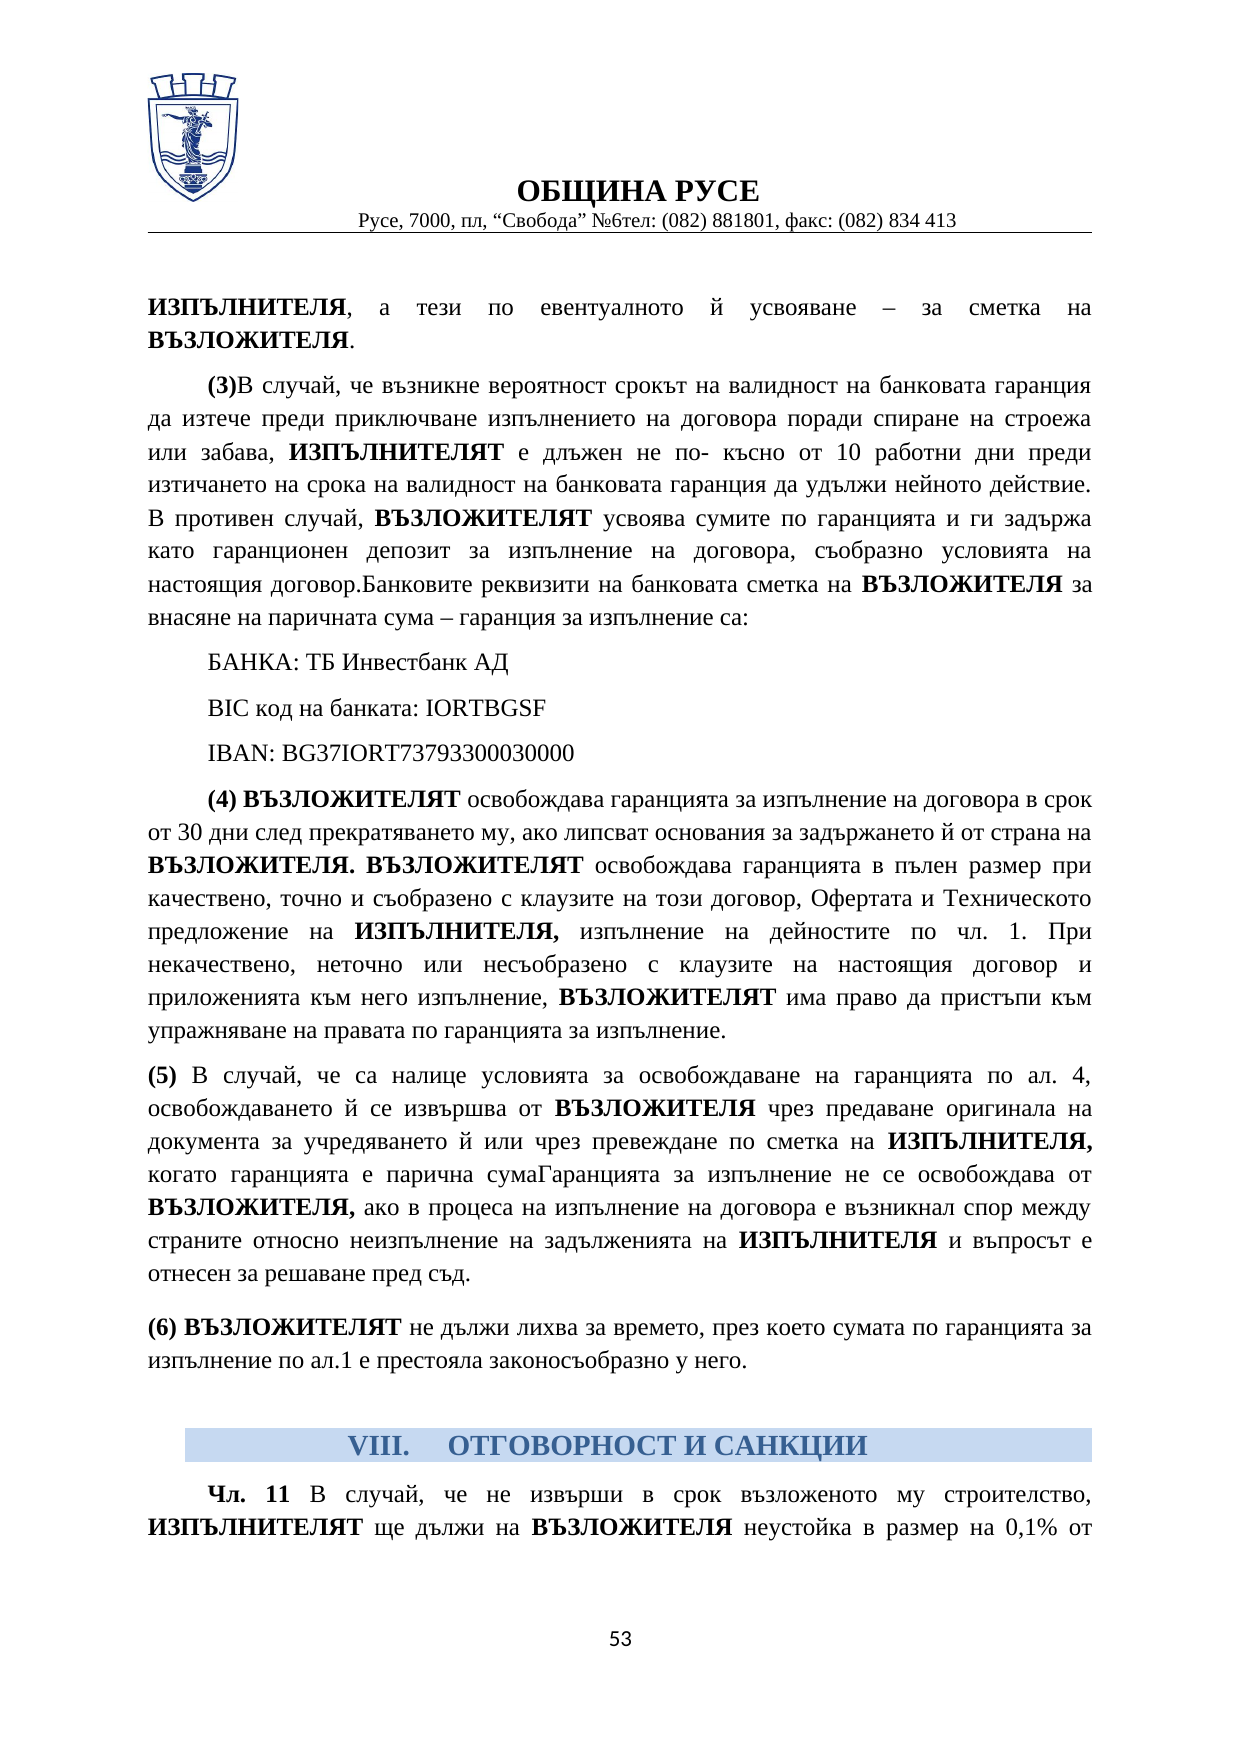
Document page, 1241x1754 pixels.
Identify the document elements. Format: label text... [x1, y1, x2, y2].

text BIC код на банката: IORTBGSF [148, 693, 1092, 721]
text IBAN: BG37IORT73793300030000 [148, 738, 1092, 767]
text (6) ВЪЗЛОЖИТЕЛЯТ не дължи лихва за времето, през което сумата по гаранцията за изпълнение по ал.1 е престояла законосъобразно у него. [148, 1312, 1092, 1374]
text БАНКА: ТБ Инвестбанк АД [148, 647, 1092, 676]
text (5) В случай, че са налице условията за освобождаване на гаранцията по ал. 4, освобождаването й се извършва от ВЪЗЛОЖИТЕЛЯ чрез предаване оригинала на документа за учредяването й или чрез превеждане по сметка на ИЗПЪЛНИТЕЛЯ, когато гаранцията е парична сумаГаранцията за изпълнение не се освобождава от ВЪЗЛОЖИТЕЛЯ, ако в процеса на изпълнение на договора е възникнал спор между страните относно неизпълнение на задълженията на ИЗПЪЛНИТЕЛЯ и въпросът е отнесен за решаване пред съд. [148, 1060, 1092, 1287]
text (4) ВЪЗЛОЖИТЕЛЯТ освобождава гаранцията за изпълнение на договора в срок от 30 дни след прекратяването му, ако липсват основания за задържането й от страна на ВЪЗЛОЖИТЕЛЯ. ВЪЗЛОЖИТЕЛЯТ освобождава гаранцията в пълен размер при качествено, точно и съобразено с клаузите на този договор, Офертата и Техническото предложение на ИЗПЪЛНИТЕЛЯ, изпълнение на дейностите по чл. 1. При некачествено, неточно или несъобразено с клаузите на настоящия договор и приложенията към него изпълнение, ВЪЗЛОЖИТЕЛЯТ има право да пристъпи към упражняване на правата по гаранцията за изпълнение. [148, 784, 1092, 1044]
subtitle ОТГОВОРНОСТ И САНКЦИИ [185, 1428, 1092, 1462]
picture [147, 73, 239, 202]
text (3)В случай, че възникне вероятност срокът на валидност на банковата гаранция да изтече преди приключване изпълнението на договора поради спиране на строежа или забава, ИЗПЪЛНИТЕЛЯТ е длъжен не по- късно от 10 работни дни преди изтичането на срока на валидност на банковата гаранция да удължи нейното действие. В противен случай, ВЪЗЛОЖИТЕЛЯТ усвоява сумите по гаранцията и ги задържа като гаранционен депозит за изпълнение на договора, съобразно условията на настоящия договор.Банковите реквизити на банковата сметка на ВЪЗЛОЖИТЕЛЯ за внасяне на паричната сума – гаранция за изпълнение са: [148, 371, 1092, 630]
